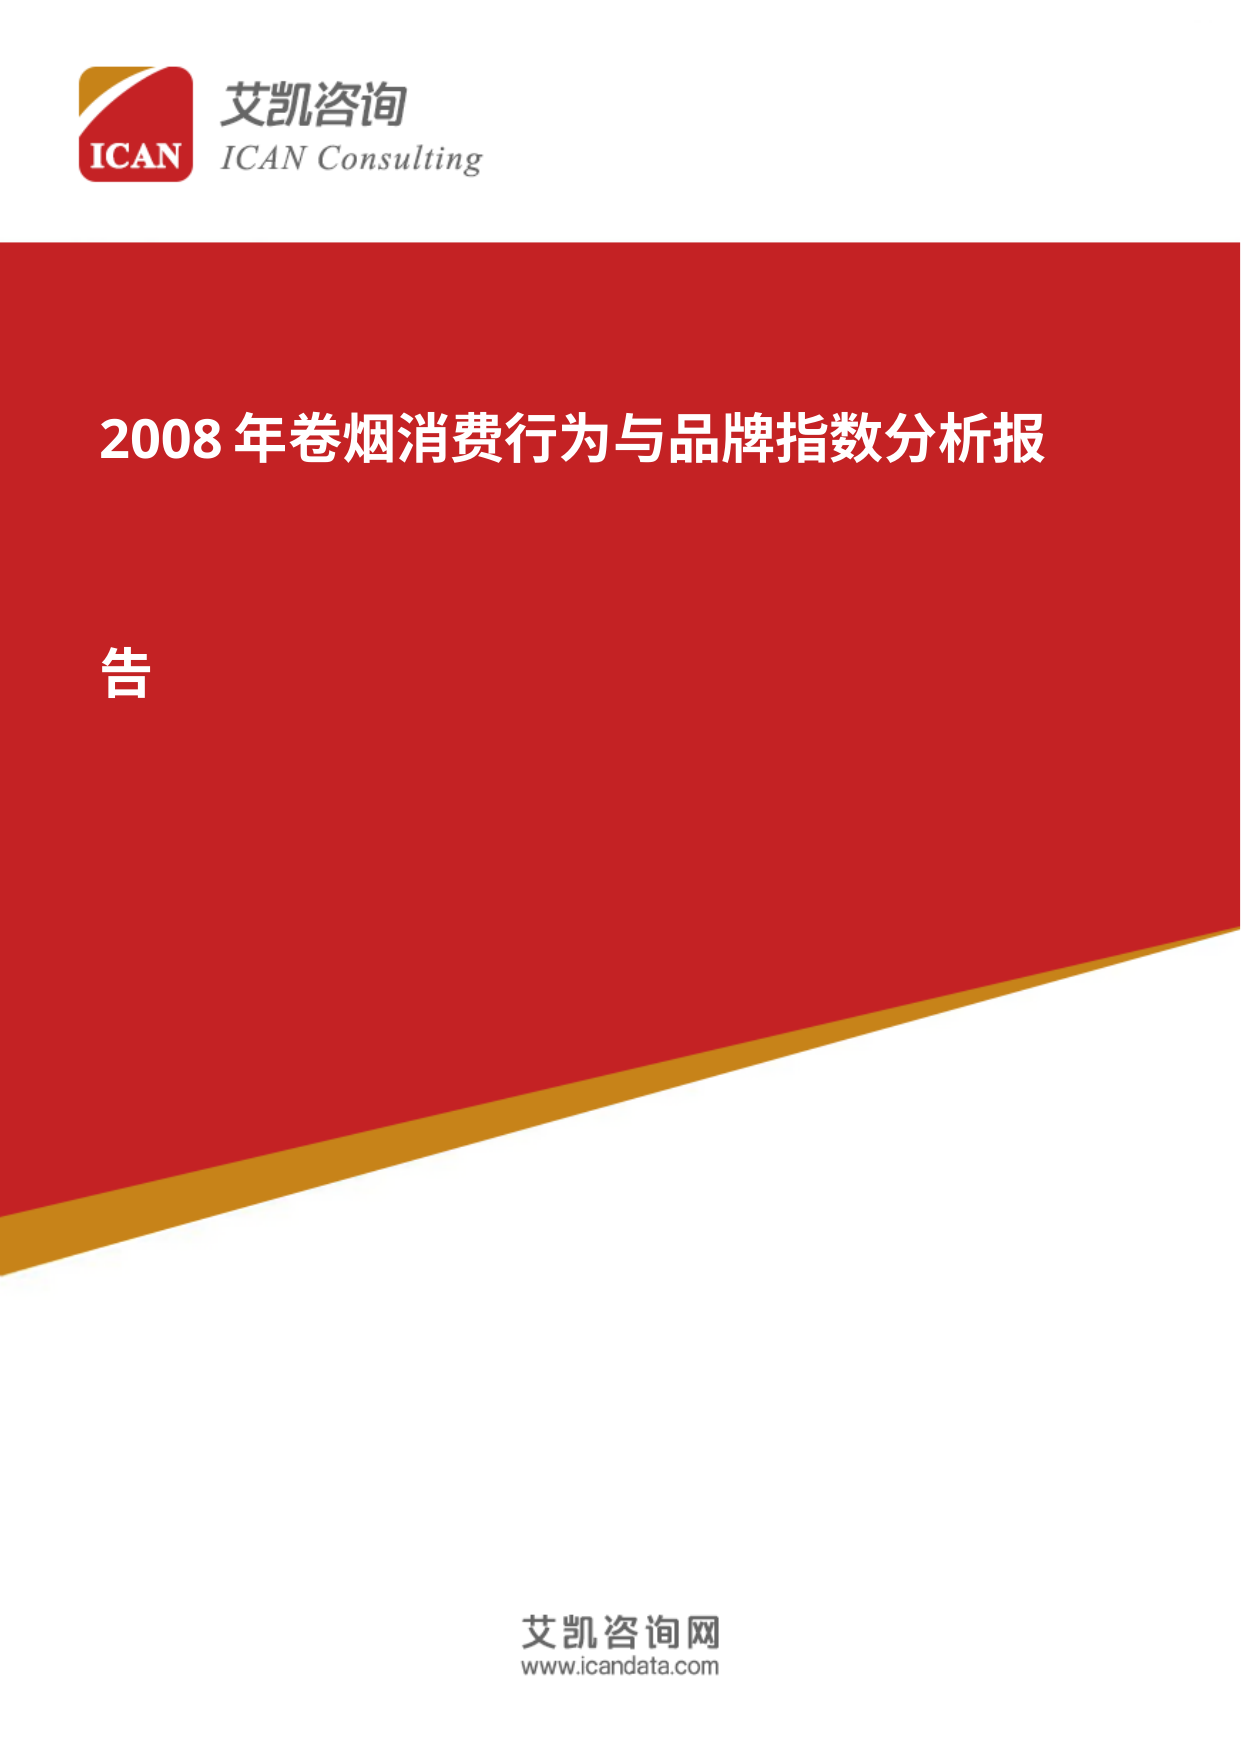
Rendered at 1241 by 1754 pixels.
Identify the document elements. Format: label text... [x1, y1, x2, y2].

picture [0, 5, 1241, 1754]
subtitle 2008年卷烟消费行为与品牌指数分析报告 [99, 386, 1053, 718]
